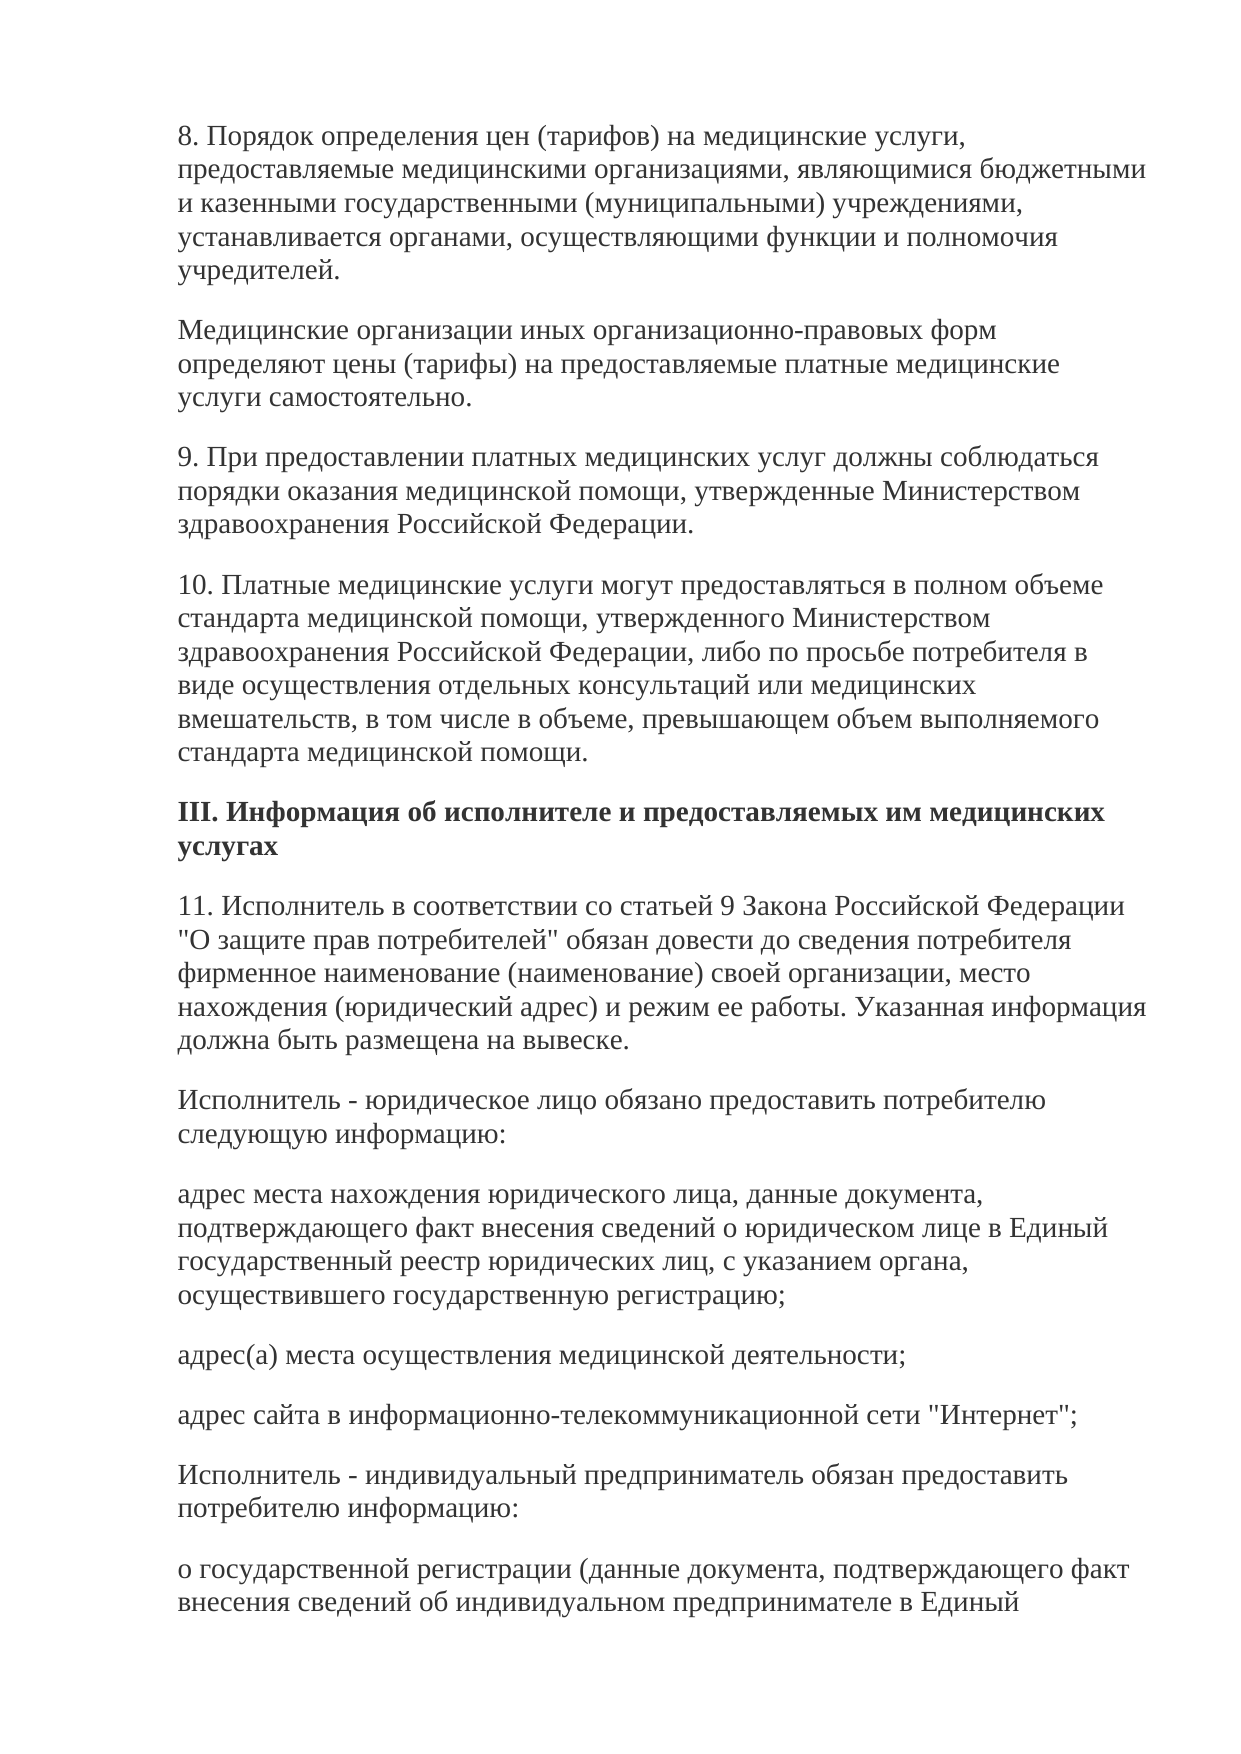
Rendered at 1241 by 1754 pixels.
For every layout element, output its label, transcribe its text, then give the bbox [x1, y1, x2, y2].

text 8. Порядок определения цен (тарифов) на медицинские услуги, предоставляемые медицинскими организациями, являющимися бюджетными и казенными государственными (муниципальными) учреждениями, устанавливается органами, осуществляющими функции и полномочия учредителей. [177, 118, 1152, 286]
text 11. Исполнитель в соответствии со статьей 9 Закона Российской Федерации "О защите прав потребителей" обязан довести до сведения потребителя фирменное наименование (наименование) своей организации, место нахождения (юридический адрес) и режим ее работы. Указанная информация должна быть размещена на вывеске. [177, 888, 1152, 1056]
text III. Информация об исполнителе и предоставляемых им медицинских услугах [177, 794, 1152, 862]
text Медицинские организации иных организационно-правовых форм определяют цены (тарифы) на предоставляемые платные медицинские услуги самостоятельно. [177, 312, 1152, 413]
text 9. При предоставлении платных медицинских услуг должны соблюдаться порядки оказания медицинской помощи, утвержденные Министерством здравоохранения Российской Федерации. [177, 439, 1152, 540]
text адрес места нахождения юридического лица, данные документа, подтверждающего факт внесения сведений о юридическом лице в Единый государственный реестр юридических лиц, с указанием органа, осуществившего государственную регистрацию; [177, 1176, 1152, 1310]
text адрес(а) места осуществления медицинской деятельности; [177, 1337, 1152, 1370]
text адрес сайта в информационно-телекоммуникационной сети "Интернет"; [177, 1397, 1152, 1431]
text Исполнитель - юридическое лицо обязано предоставить потребителю следующую информацию: [177, 1082, 1152, 1149]
text Исполнитель - индивидуальный предприниматель обязан предоставить потребителю информацию: [177, 1457, 1152, 1524]
text 10. Платные медицинские услуги могут предоставляться в полном объеме стандарта медицинской помощи, утвержденного Министерством здравоохранения Российской Федерации, либо по просьбе потребителя в виде осуществления отдельных консультаций или медицинских вмешательств, в том числе в объеме, превышающем объем выполняемого стандарта медицинской помощи. [177, 567, 1152, 768]
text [177, 1551, 1152, 1618]
